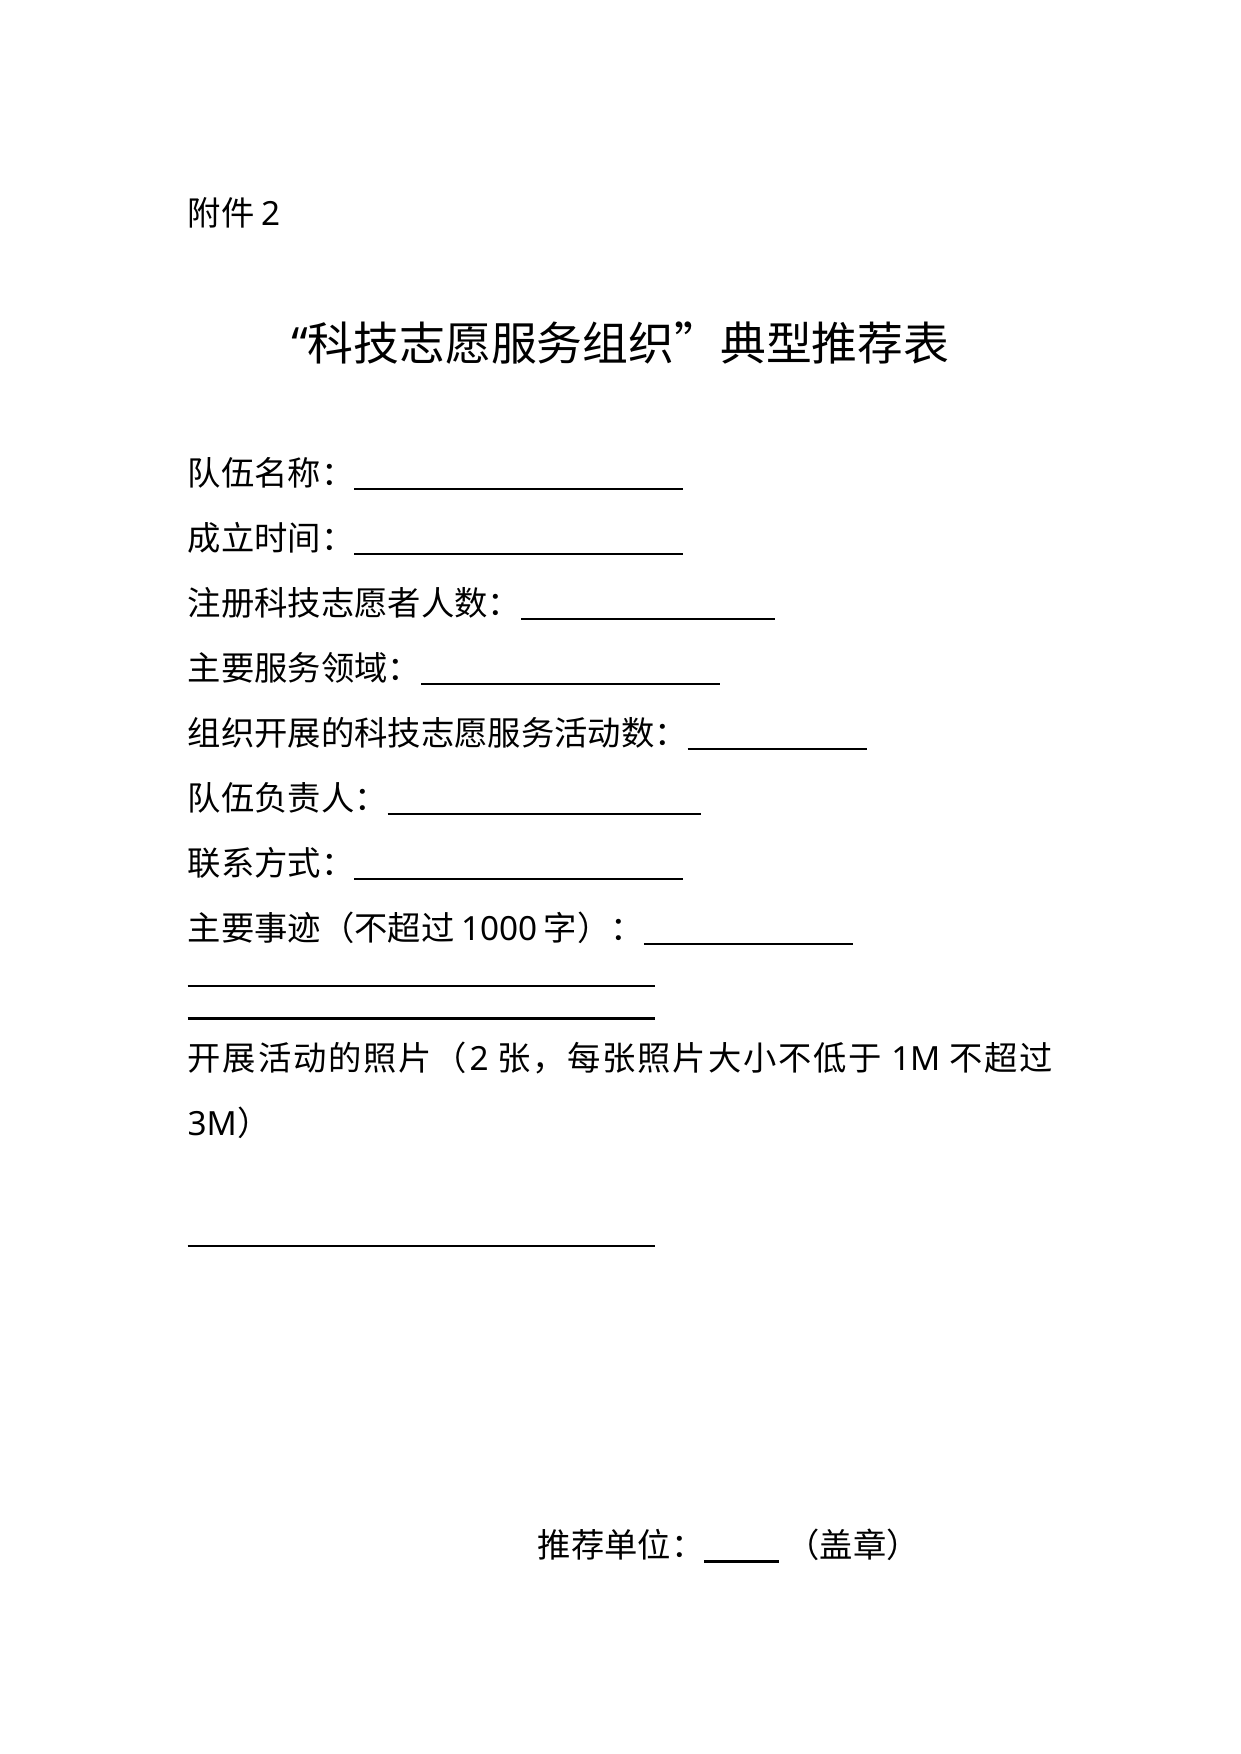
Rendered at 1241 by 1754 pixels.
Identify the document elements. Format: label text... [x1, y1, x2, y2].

text 主要服务领域： [187, 633, 1053, 698]
text 开展活动的照片（2张，每张照片大小不低于1M不超过3M） [187, 1023, 1053, 1153]
text 组织开展的科技志愿服务活动数： [187, 698, 1053, 763]
text 成立时间： [187, 503, 1053, 568]
text 联系方式： [187, 828, 1053, 893]
text 队伍名称： [187, 438, 1053, 503]
text 附件2 [187, 178, 1053, 243]
text 注册科技志愿者人数： [187, 568, 1053, 633]
text 推荐单位： （盖章） [187, 1511, 1053, 1576]
text 主要事迹（不超过1000字）： [187, 893, 1053, 958]
text “科技志愿服务组织”典型推荐表 [187, 292, 1053, 389]
text 队伍负责人： [187, 763, 1053, 828]
